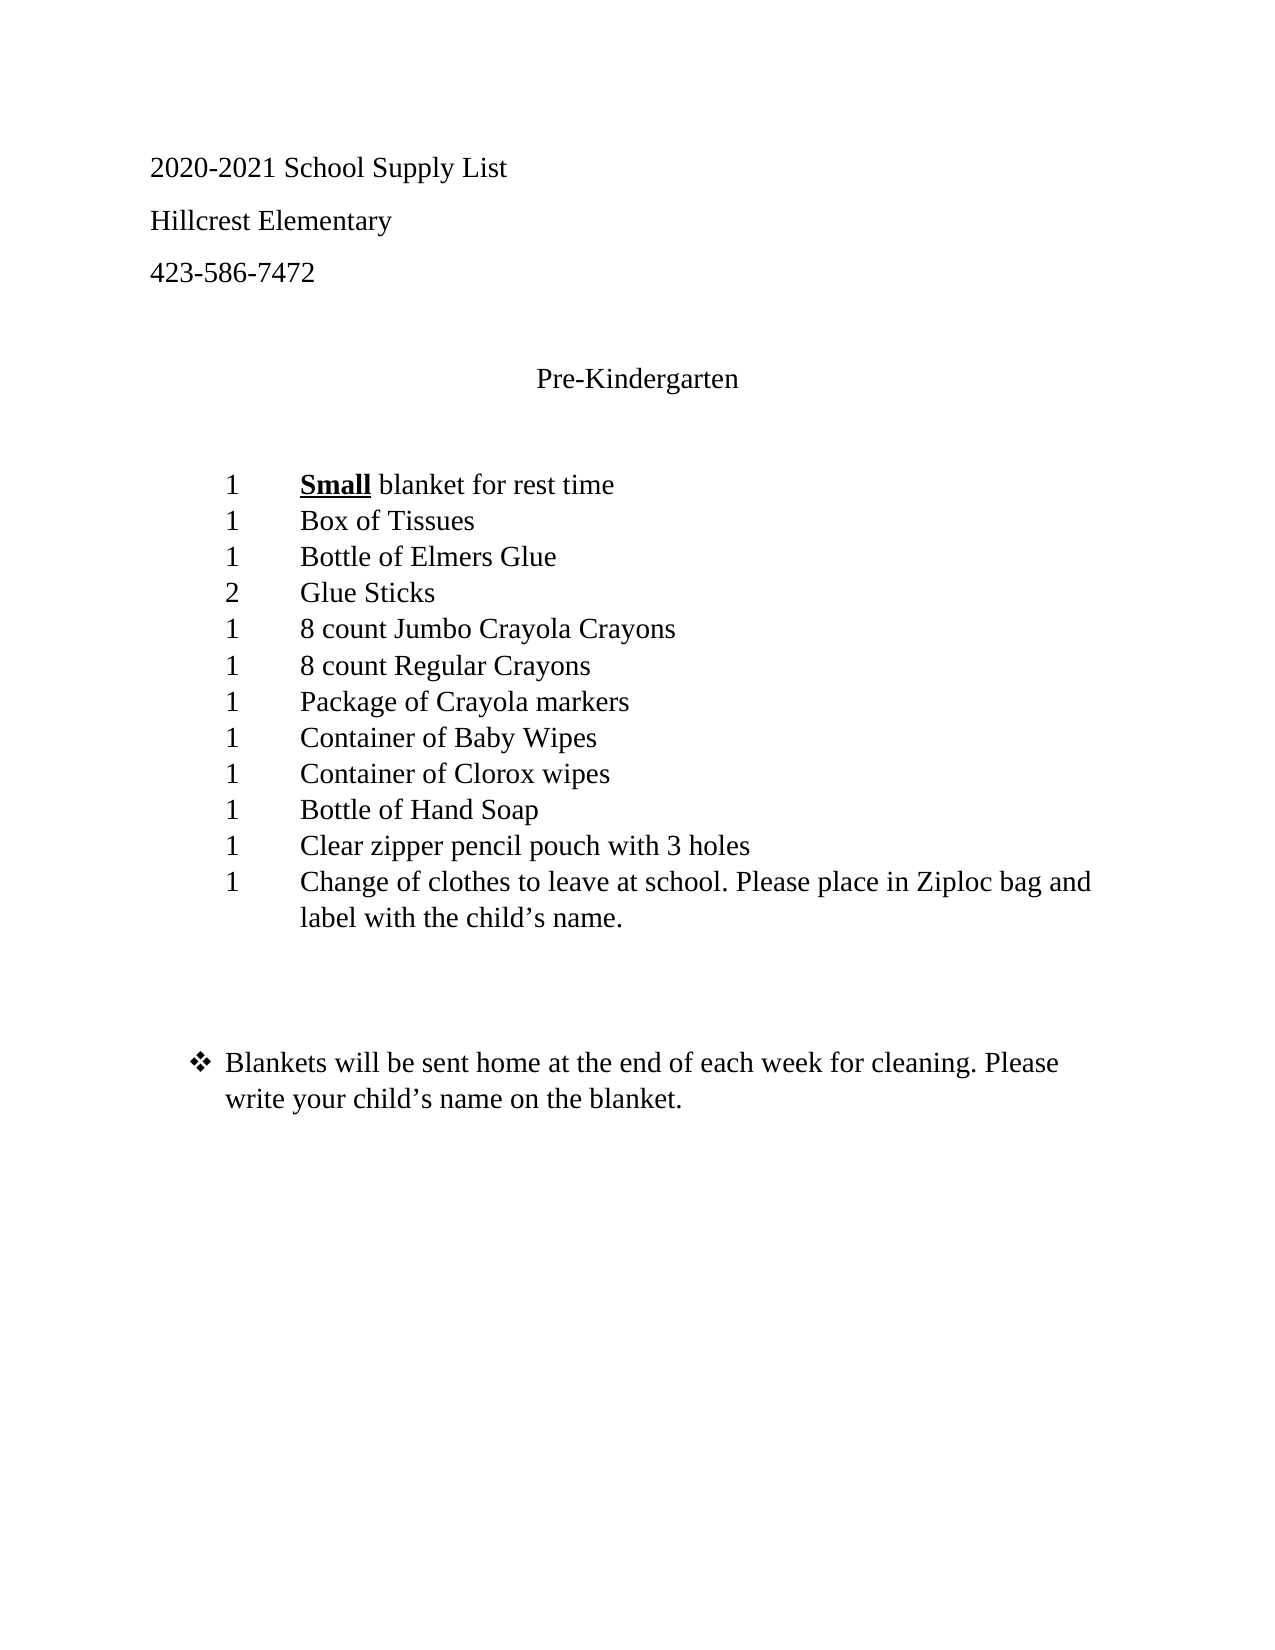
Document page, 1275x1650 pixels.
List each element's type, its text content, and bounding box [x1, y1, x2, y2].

text Pre-Kindergarten [150, 361, 1125, 395]
list Blankets will be sent home at the end of each week for cleaning. Please write your child’s name on the blanket. [187, 1045, 1125, 1115]
list Bottle of Hand Soap [225, 792, 1125, 826]
text Hillcrest Elementary [150, 203, 1125, 236]
list 8 count Regular Crayons [225, 648, 1125, 681]
list 8 count Jumbo Crayola Crayons [225, 611, 1125, 645]
list Package of Crayola markers [225, 684, 1125, 717]
text 2020-2021 School Supply List [150, 150, 1125, 183]
text 423-586-7472 [150, 256, 1125, 289]
list Glue Sticks [225, 575, 1125, 609]
list Small blanket for rest time [225, 467, 1125, 500]
list Change of clothes to leave at school. Please place in Ziploc bag and label with the child’s name. [225, 864, 1125, 934]
list Container of Baby Wipes [225, 720, 1125, 753]
list Bottle of Elmers Glue [225, 539, 1125, 573]
list Container of Clorox wipes [225, 756, 1125, 789]
list Box of Tissues [225, 503, 1125, 537]
list Clear zipper pencil pouch with 3 holes [225, 828, 1125, 862]
